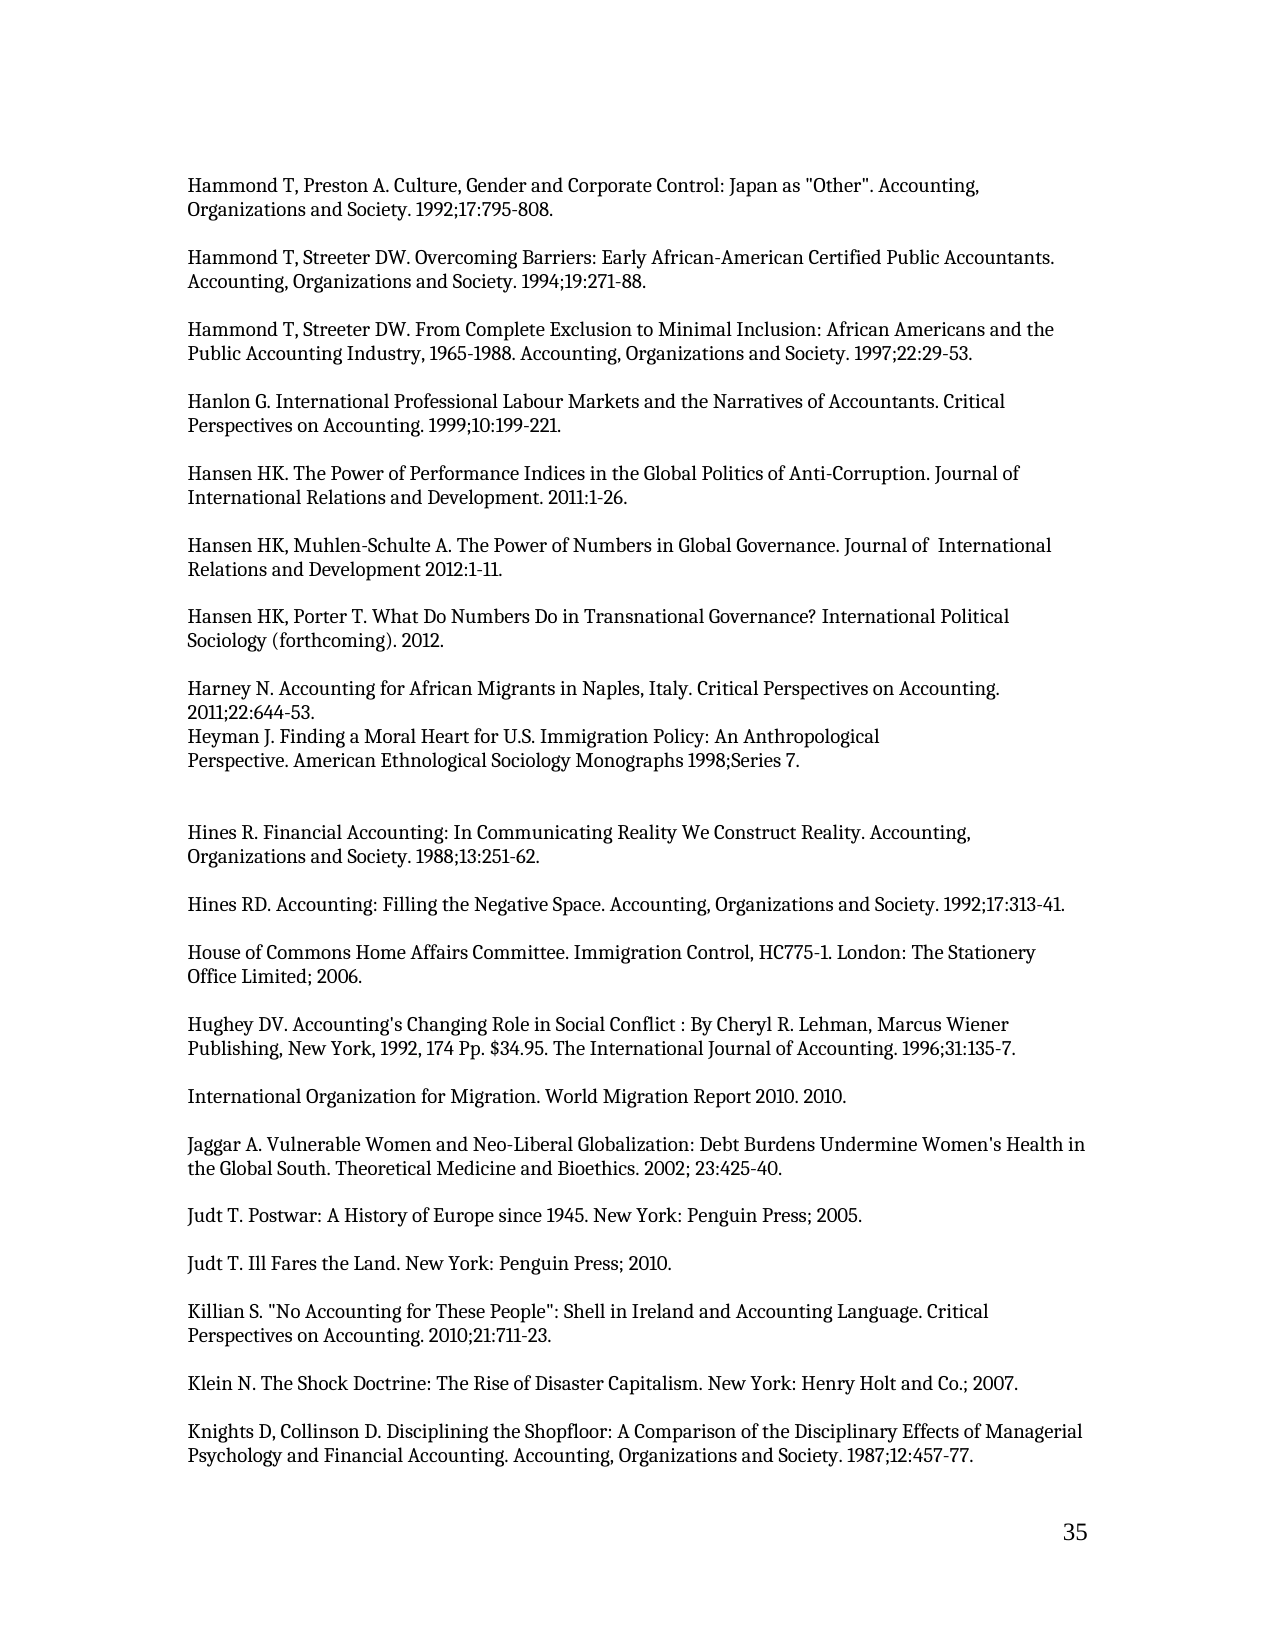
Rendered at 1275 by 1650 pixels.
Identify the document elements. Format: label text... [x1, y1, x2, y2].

text Hammond T, Preston A. Culture, Gender and Corporate Control: Japan as "Other". Accounting, Organizations and Society. 1992;17:795-808. [187, 174, 1087, 222]
text Heyman J. Finding a Moral Heart for U.S. Immigration Policy: An Anthropological [187, 725, 1087, 749]
text Hammond T, Streeter DW. Overcoming Barriers: Early African-American Certified Public Accountants. Accounting, Organizations and Society. 1994;19:271-88. [187, 246, 1087, 294]
text House of Commons Home Affairs Committee. Immigration Control, HC775-1. London: The Stationery Office Limited; 2006. [187, 941, 1087, 988]
text International Organization for Migration. World Migration Report 2010. 2010. [187, 1084, 1087, 1108]
text Perspective. American Ethnological Sociology Monographs 1998;Series 7. [187, 749, 1087, 773]
text Harney N. Accounting for African Migrants in Naples, Italy. Critical Perspectives on Accounting. 2011;22:644-53. [187, 677, 1087, 725]
text Klein N. The Shock Doctrine: The Rise of Disaster Capitalism. New York: Henry Holt and Co.; 2007. [187, 1372, 1087, 1396]
text Hansen HK. The Power of Performance Indices in the Global Politics of Anti-Corruption. Journal of International Relations and Development. 2011:1-26. [187, 461, 1087, 509]
text Killian S. "No Accounting for These People": Shell in Ireland and Accounting Language. Critical Perspectives on Accounting. 2010;21:711-23. [187, 1300, 1087, 1348]
text Knights D, Collinson D. Disciplining the Shopfloor: A Comparison of the Disciplinary Effects of Managerial Psychology and Financial Accounting. Accounting, Organizations and Society. 1987;12:457-77. [187, 1420, 1087, 1468]
text Hanlon G. International Professional Labour Markets and the Narratives of Accountants. Critical Perspectives on Accounting. 1999;10:199-221. [187, 389, 1087, 437]
text Hammond T, Streeter DW. From Complete Exclusion to Minimal Inclusion: African Americans and the Public Accounting Industry, 1965-1988. Accounting, Organizations and Society. 1997;22:29-53. [187, 318, 1087, 366]
text Judt T. Ill Fares the Land. New York: Penguin Press; 2010. [187, 1252, 1087, 1276]
text Hansen HK, Porter T. What Do Numbers Do in Transnational Governance? International Political Sociology (forthcoming). 2012. [187, 605, 1087, 653]
text Hughey DV. Accounting's Changing Role in Social Conflict : By Cheryl R. Lehman, Marcus Wiener Publishing, New York, 1992, 174 Pp. $34.95. The International Journal of Accounting. 1996;31:135-7. [187, 1012, 1087, 1060]
text Hines RD. Accounting: Filling the Negative Space. Accounting, Organizations and Society. 1992;17:313-41. [187, 893, 1087, 917]
text Judt T. Postwar: A History of Europe since 1945. New York: Penguin Press; 2005. [187, 1204, 1087, 1228]
text Jaggar A. Vulnerable Women and Neo-Liberal Globalization: Debt Burdens Undermine Women's Health in the Global South. Theoretical Medicine and Bioethics. 2002; 23:425-40. [187, 1132, 1087, 1180]
text Hansen HK, Muhlen-Schulte A. The Power of Numbers in Global Governance. Journal of International Relations and Development 2012:1-11. [187, 533, 1087, 581]
text Hines R. Financial Accounting: In Communicating Reality We Construct Reality. Accounting, Organizations and Society. 1988;13:251-62. [187, 821, 1087, 869]
